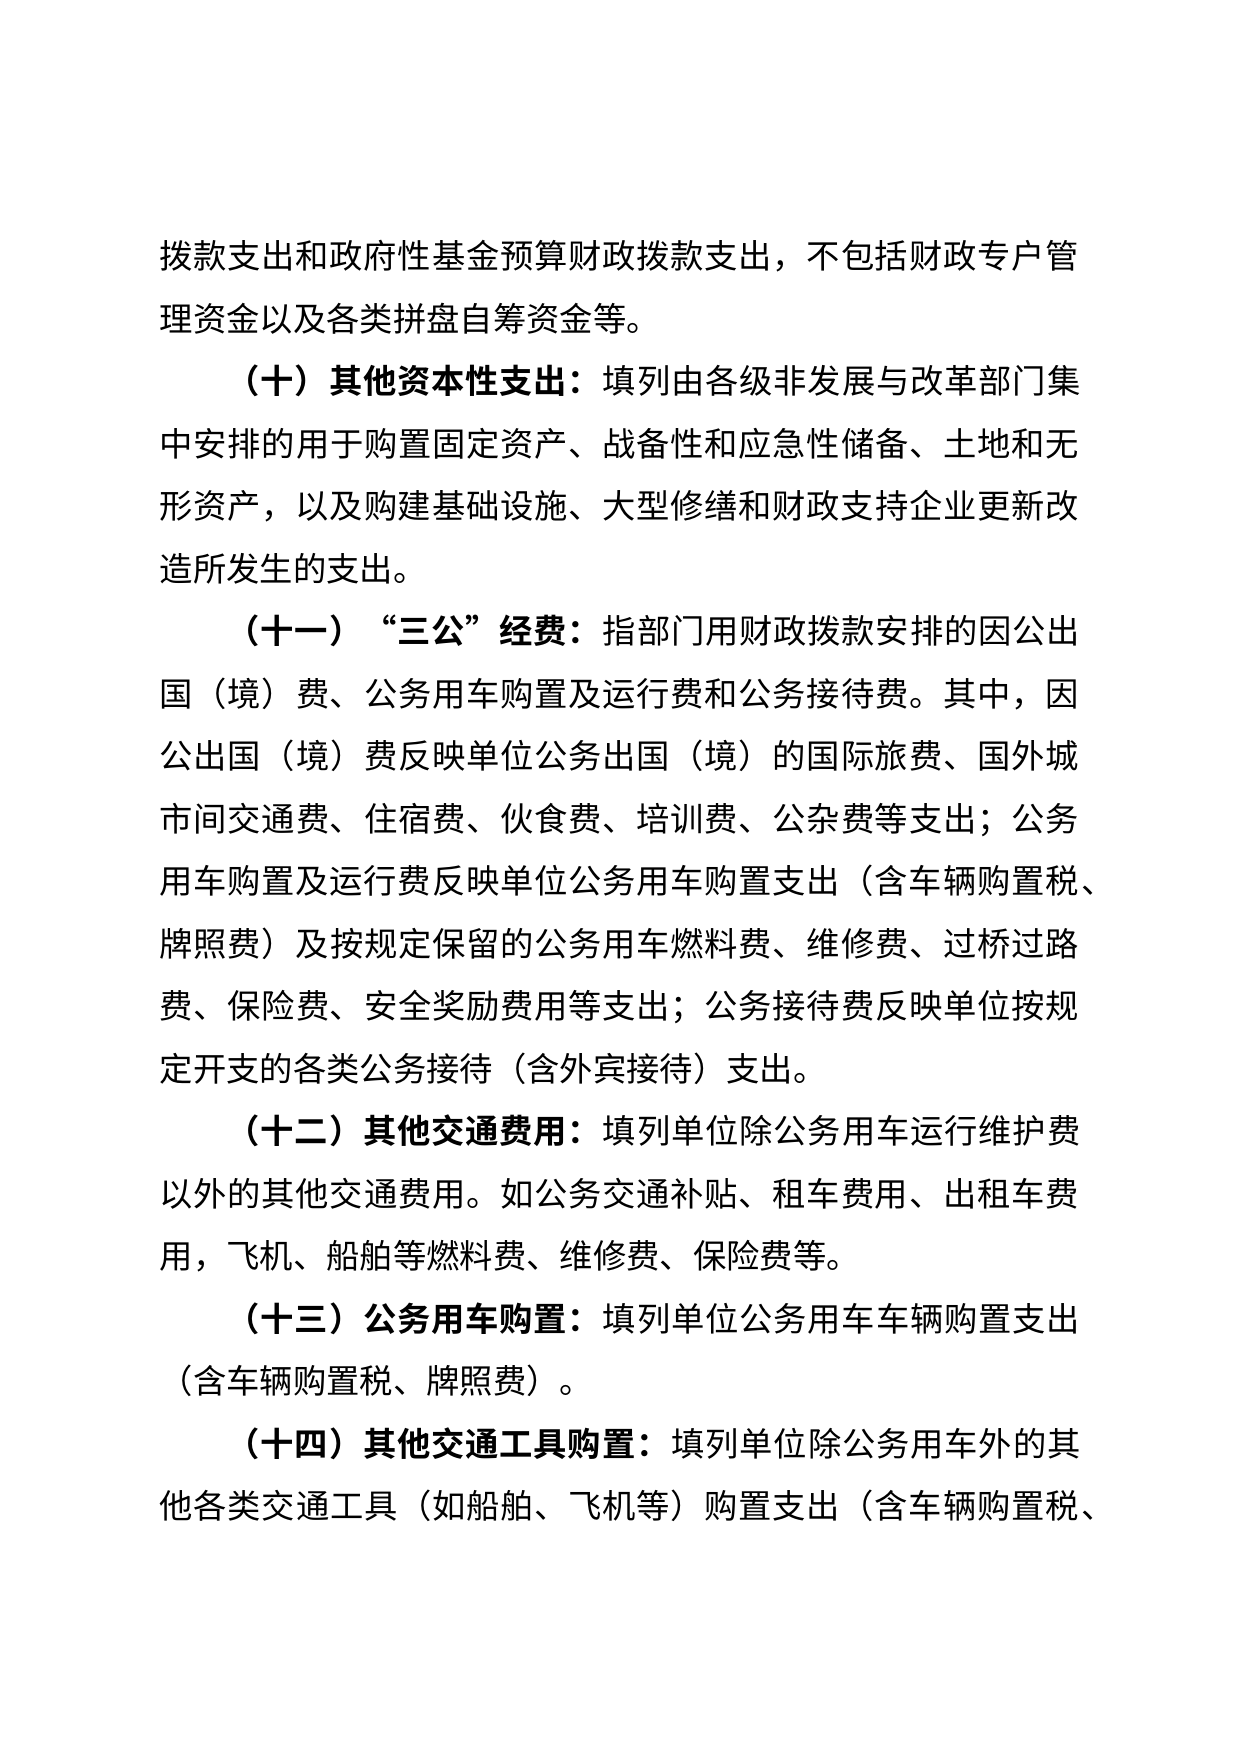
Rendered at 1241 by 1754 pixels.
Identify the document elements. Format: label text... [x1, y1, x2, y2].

text （十）其他资本性支出：填列由各级非发展与改革部门集中安排的用于购置固定资产、战备性和应急性储备、土地和无形资产，以及购建基础设施、大型修缮和财政支持企业更新改造所发生的支出。 [159, 343, 1081, 593]
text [159, 1406, 1081, 1531]
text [159, 218, 1081, 343]
text （十一）“三公”经费：指部门用财政拨款安排的因公出国（境）费、公务用车购置及运行费和公务接待费。其中，因公出国（境）费反映单位公务出国（境）的国际旅费、国外城市间交通费、住宿费、伙食费、培训费、公杂费等支出；公务用车购置及运行费反映单位公务用车购置支出（含车辆购置税、牌照费）及按规定保留的公务用车燃料费、维修费、过桥过路费、保险费、安全奖励费用等支出；公务接待费反映单位按规定开支的各类公务接待（含外宾接待）支出。 [159, 593, 1081, 1093]
text （十三）公务用车购置：填列单位公务用车车辆购置支出（含车辆购置税、牌照费）。 [159, 1281, 1081, 1406]
text （十二）其他交通费用：填列单位除公务用车运行维护费以外的其他交通费用。如公务交通补贴、租车费用、出租车费用，飞机、船舶等燃料费、维修费、保险费等。 [159, 1093, 1081, 1281]
